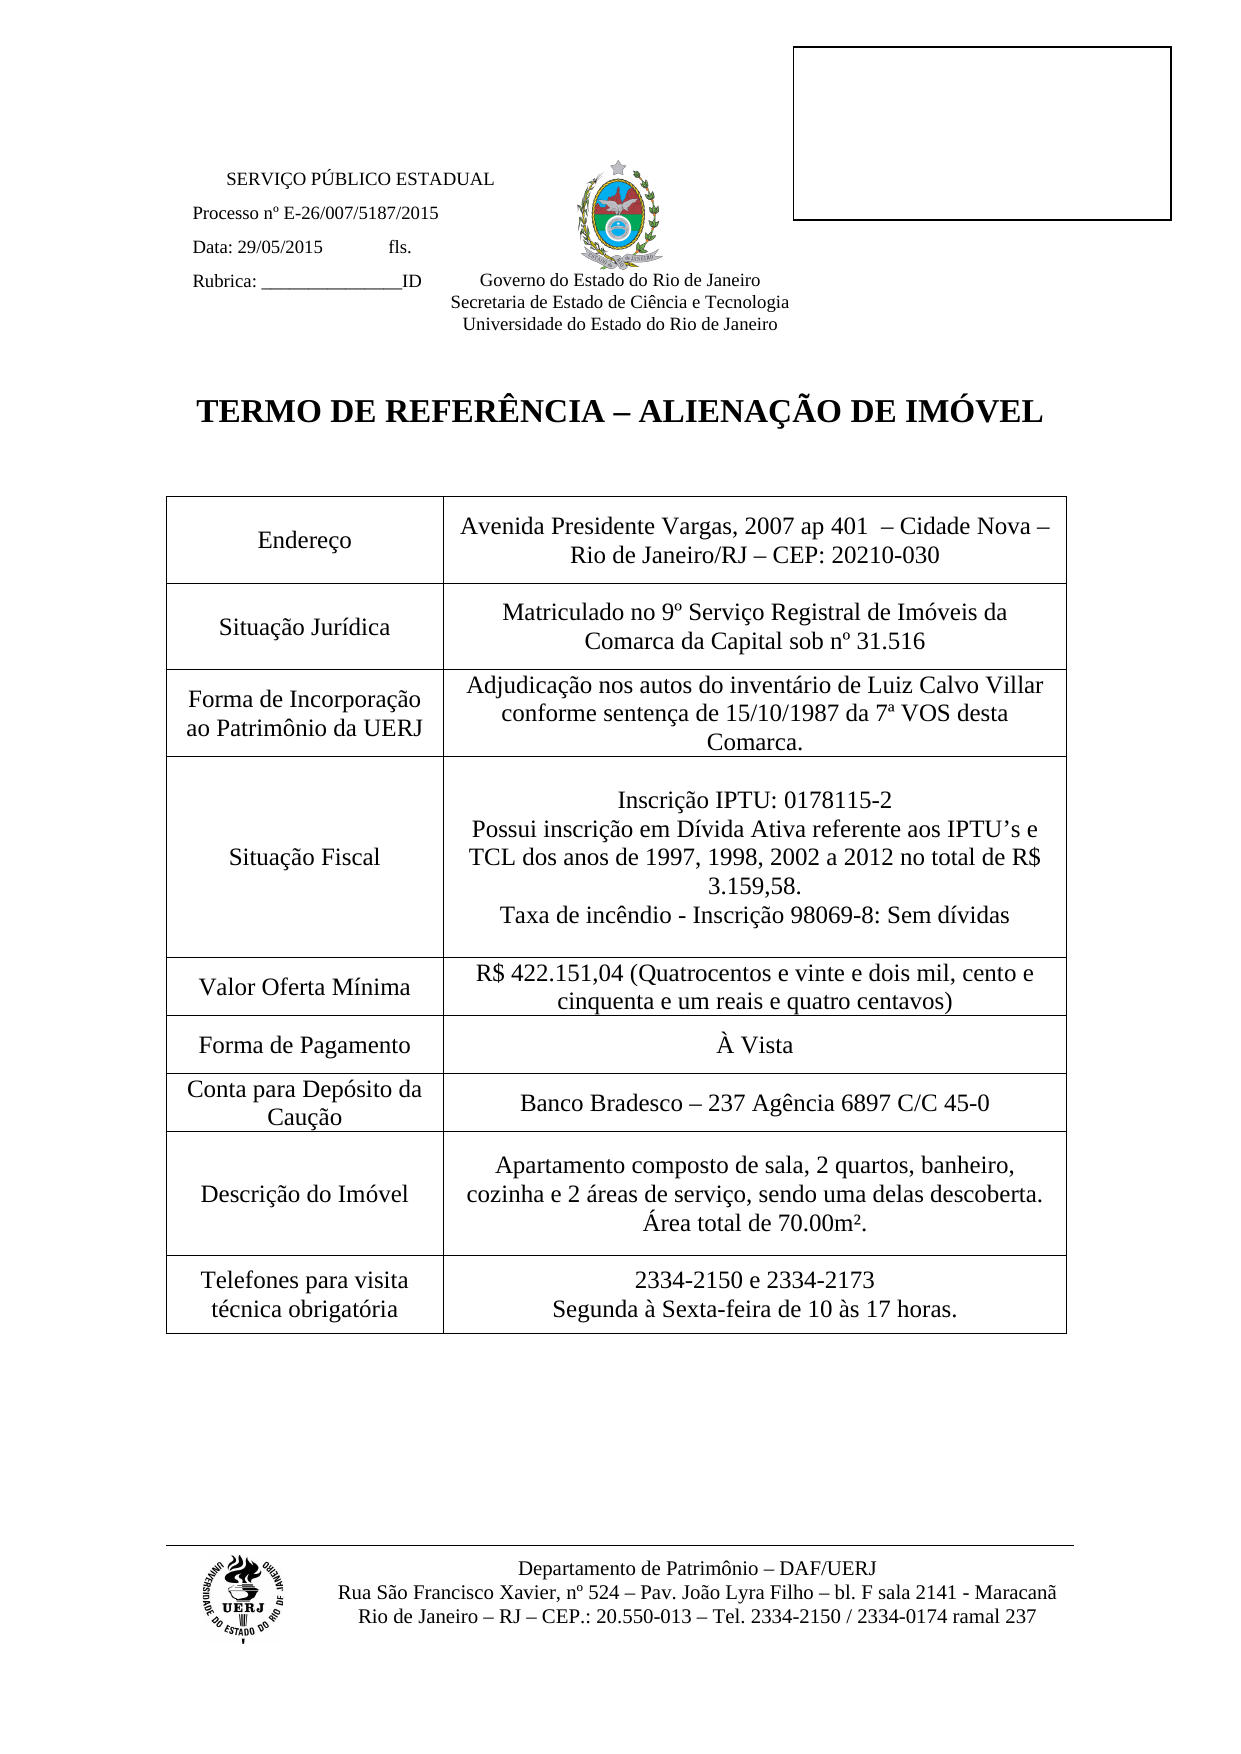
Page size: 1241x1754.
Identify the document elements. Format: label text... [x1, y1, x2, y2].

table_cell Forma de Incorporação ao Patrimônio da UERJ [167, 670, 443, 756]
text TERMO DE REFERÊNCIA – ALIENAÇÃO DE IMÓVEL [177, 391, 1063, 429]
table_cell Situação Fiscal [167, 757, 443, 957]
table_cell Situação Jurídica [167, 584, 443, 669]
table_cell Adjudicação nos autos do inventário de Luiz Calvo Villar conforme sentença de 15/10/1987 da 7ª VOS desta Comarca. [444, 670, 1066, 756]
table_cell Matriculado no 9º Serviço Registral de Imóveis da Comarca da Capital sob nº 31.516 [444, 584, 1066, 669]
table_cell R$ 422.151,04 (Quatrocentos e vinte e dois mil, cento e cinquenta e um reais e quatro centavos) [444, 958, 1066, 1015]
table_cell 2334-2150 e 2334-2173 Segunda à Sexta-feira de 10 às 17 horas. [444, 1256, 1066, 1333]
table_cell Inscrição IPTU: 0178115-2 Possui inscrição em Dívida Ativa referente aos IPTU’s e TCL dos anos de 1997, 1998, 2002 a 2012 no total de R$ 3.159,58. Taxa de incêndio - Inscrição 98069-8: Sem dívidas [444, 757, 1066, 957]
picture [577, 160, 663, 270]
table_cell Forma de Pagamento [167, 1016, 443, 1073]
table_cell Telefones para visita técnica obrigatória [167, 1256, 443, 1333]
table_cell Banco Bradesco – 237 Agência 6897 C/C 45-0 [444, 1074, 1066, 1131]
table_cell Descrição do Imóvel [167, 1132, 443, 1255]
table_cell À Vista [444, 1016, 1066, 1073]
table_cell Conta para Depósito da Caução [167, 1074, 443, 1131]
table_cell Apartamento composto de sala, 2 quartos, banheiro, cozinha e 2 áreas de serviço, sendo uma delas descoberta. Área total de 70.00m². [444, 1132, 1066, 1255]
table_header Endereço [167, 497, 443, 582]
table_cell Valor Oferta Mínima [167, 958, 443, 1015]
picture [202, 1555, 284, 1644]
table_header Avenida Presidente Vargas, 2007 ap 401 – Cidade Nova – Rio de Janeiro/RJ – CEP: 20210-030 [444, 497, 1066, 582]
